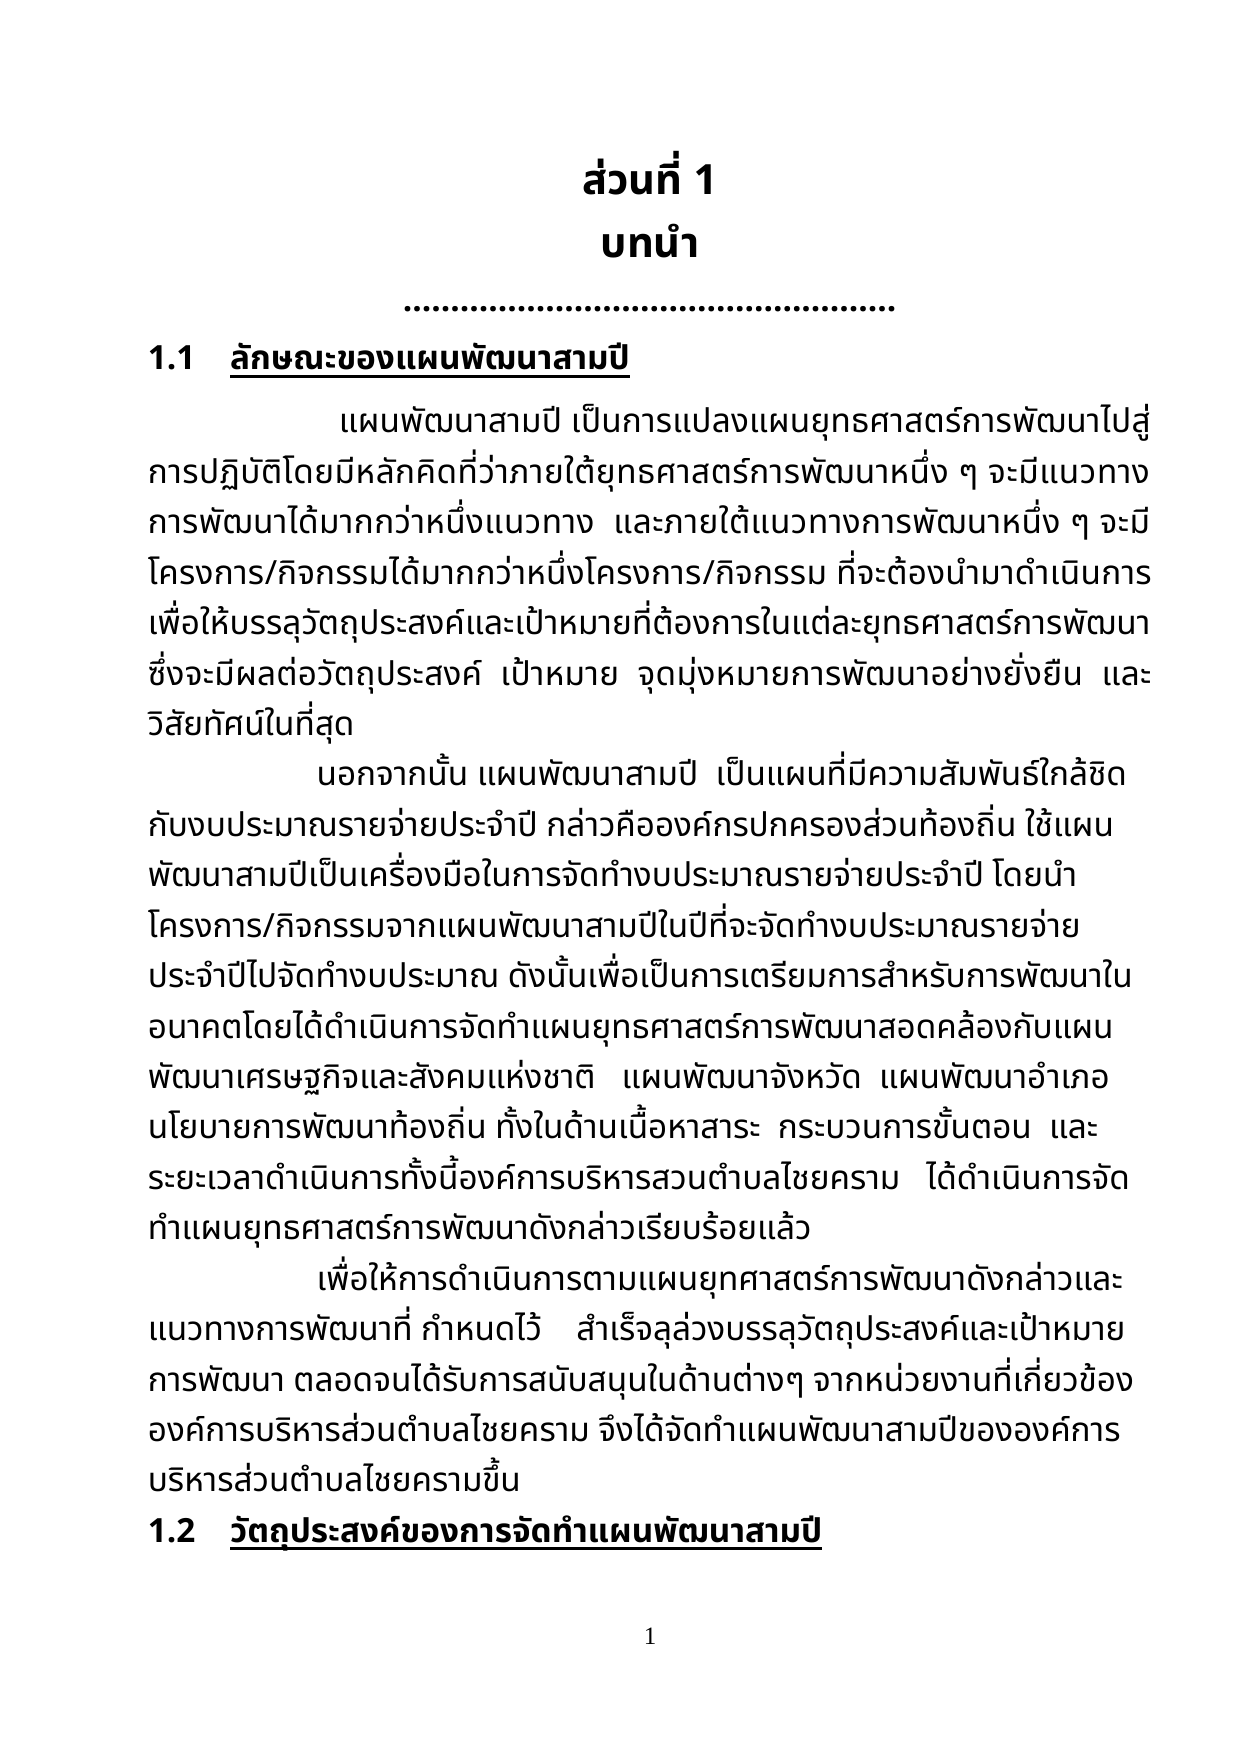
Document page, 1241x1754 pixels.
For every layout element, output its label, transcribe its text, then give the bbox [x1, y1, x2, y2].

subtitle บทนำ [148, 213, 1152, 276]
subtitle ส่วนที่ 1 [148, 150, 1152, 213]
text นอกจากนั้น แผนพัฒนาสามปี เป็นแผนที่มีความสัมพันธ์ใกล้ชิดกับงบประมาณรายจ่ายประจำปี กล่าวคือองค์กรปกครองส่วนท้องถิ่น ใช้แผนพัฒนาสามปีเป็นเครื่องมือในการจัดทำงบประมาณรายจ่ายประจำปี โดยนำโครงการ/กิจกรรมจากแผนพัฒนาสามปีในปีที่จะจัดทำงบประมาณรายจ่ายประจำปีไปจัดทำงบประมาณ ดังนั้นเพื่อเป็นการเตรียมการสำหรับการพัฒนาในอนาคตโดยได้ดำเนินการจัดทำแผนยุทธศาสตร์การพัฒนาสอดคล้องกับแผนพัฒนาเศรษฐกิจและสังคมแห่งชาติ แผนพัฒนาจังหวัด แผนพัฒนาอำเภอ นโยบายการพัฒนาท้องถิ่น ทั้งในด้านเนื้อหาสาระ กระบวนการขั้นตอน และระยะเวลาดำเนินการทั้งนี้องค์การบริหารสวนตำบลไชยคราม ได้ดำเนินการจัดทำแผนยุทธศาสตร์การพัฒนาดังกล่าวเรียบร้อยแล้ว [148, 750, 1152, 1255]
text 1.2 วัตถุประสงค์ของการจัดทำแผนพัฒนาสามปี [148, 1507, 1152, 1557]
text 1.1 ลักษณะของแผนพัฒนาสามปี [148, 334, 1152, 385]
text ………………………………………….… [148, 276, 1152, 322]
text แผนพัฒนาสามปี เป็นการแปลงแผนยุทธศาสตร์การพัฒนาไปสู่การปฏิบัติโดยมีหลักคิดที่ว่าภายใต้ยุทธศาสตร์การพัฒนาหนึ่ง ๆ จะมีแนวทางการพัฒนาได้มากกว่าหนึ่งแนวทาง และภายใต้แนวทางการพัฒนาหนึ่ง ๆ จะมีโครงการ/กิจกรรมได้มากกว่าหนึ่งโครงการ/กิจกรรม ที่จะต้องนำมาดำเนินการเพื่อให้บรรลุวัตถุประสงค์และเป้าหมายที่ต้องการในแต่ละยุทธศาสตร์การพัฒนา ซึ่งจะมีผลต่อวัตถุประสงค์ เป้าหมาย จุดมุ่งหมายการพัฒนาอย่างยั่งยืน และวิสัยทัศน์ในที่สุด [148, 397, 1152, 750]
text เพื่อให้การดำเนินการตามแผนยุทศาสตร์การพัฒนาดังกล่าวและแนวทางการพัฒนาที่ กำหนดไว้ สำเร็จลุล่วงบรรลุวัตถุประสงค์และเป้าหมายการพัฒนา ตลอดจนได้รับการสนับสนุนในด้านต่างๆ จากหน่วยงานที่เกี่ยวข้อง องค์การบริหารส่วนตำบลไชยคราม จึงได้จัดทำแผนพัฒนาสามปีขององค์การบริหารส่วนตำบลไชยครามขึ้น [148, 1255, 1152, 1507]
